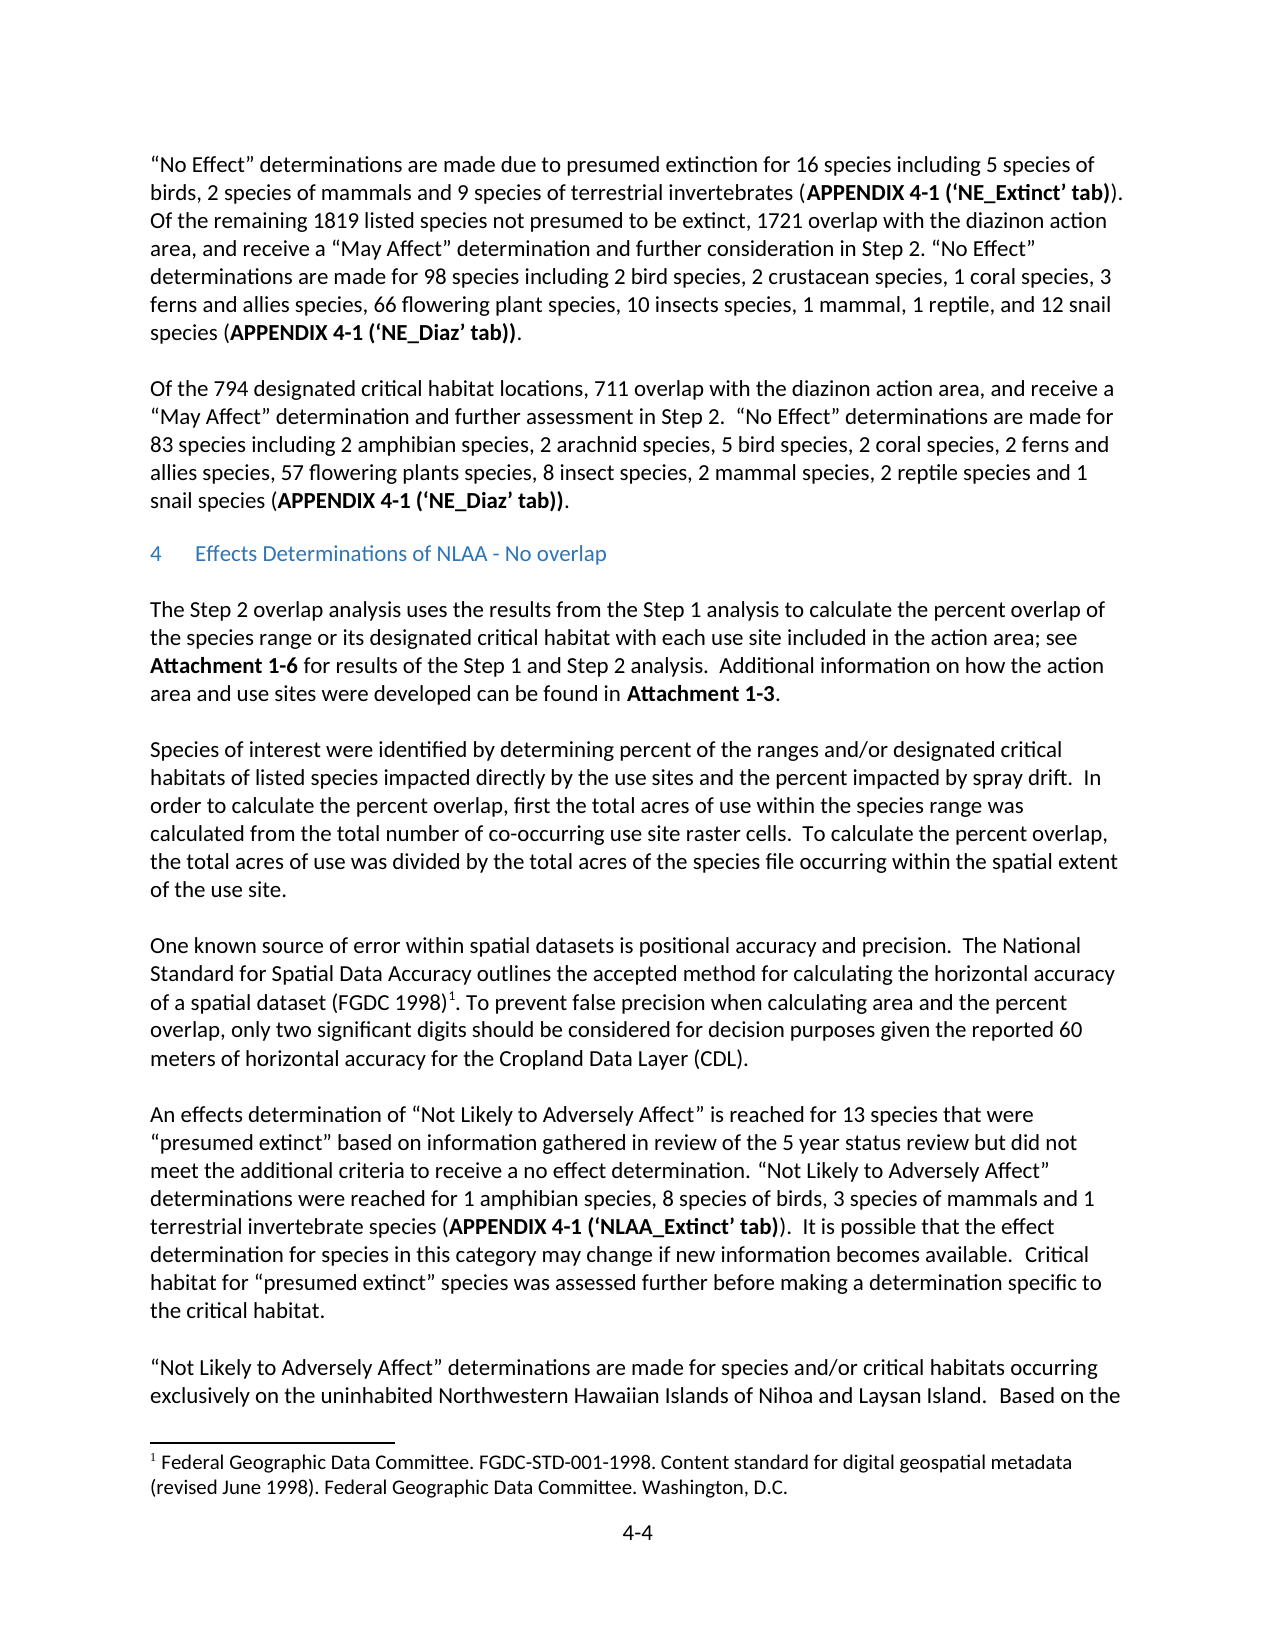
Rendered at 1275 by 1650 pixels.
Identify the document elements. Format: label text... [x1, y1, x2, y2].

text One known source of error within spatial datasets is positional accuracy and precision. The National Standard for Spatial Data Accuracy outlines the accepted method for calculating the horizontal accuracy of a spatial dataset (FGDC 1998). To prevent false precision when calculating area and the percent overlap, only two significant digits should be considered for decision purposes given the reported 60 meters of horizontal accuracy for the Cropland Data Layer (CDL). [150, 932, 1125, 1072]
text Species of interest were identified by determining percent of the ranges and/or designated critical habitats of listed species impacted directly by the use sites and the percent impacted by spray drift. In order to calculate the percent overlap, first the total acres of use within the species range was calculated from the total number of co-occurring use site raster cells. To calculate the percent overlap, the total acres of use was divided by the total acres of the species file occurring within the spatial extent of the use site. [150, 735, 1125, 903]
text An effects determination of “Not Likely to Adversely Affect” is reached for 13 species that were “presumed extinct” based on information gathered in review of the 5 year status review but did not meet the additional criteria to receive a no effect determination. “Not Likely to Adversely Affect” determinations were reached for 1 amphibian species, 8 species of birds, 3 species of mammals and 1 terrestrial invertebrate species (APPENDIX 4-1 (‘NLAA_Extinct’ tab)). It is possible that the effect determination for species in this category may change if new information becomes available. Critical habitat for “presumed extinct” species was assessed further before making a determination specific to the critical habitat. [150, 1100, 1125, 1324]
text “No Effect” determinations are made due to presumed extinction for 16 species including 5 species of birds, 2 species of mammals and 9 species of terrestrial invertebrates (APPENDIX 4-1 (‘NE_Extinct’ tab)). [150, 150, 1125, 206]
text Of the remaining 1819 listed species not presumed to be extinct, 1721 overlap with the diazinon action area, and receive a “May Affect” determination and further consideration in Step 2. “No Effect” determinations are made for 98 species including 2 bird species, 2 crustacean species, 1 coral species, 3 ferns and allies species, 66 flowering plant species, 10 insects species, 1 mammal, 1 reptile, and 12 snail species (APPENDIX 4-1 (‘NE_Diaz’ tab)). [150, 206, 1125, 346]
text The Step 2 overlap analysis uses the results from the Step 1 analysis to calculate the percent overlap of the species range or its designated critical habitat with each use site included in the action area; see Attachment 1-6 for results of the Step 1 and Step 2 analysis. Additional information on how the action area and use sites were developed can be found in Attachment 1-3. [150, 595, 1125, 707]
text Of the 794 designated critical habitat locations, 711 overlap with the diazinon action area, and receive a “May Affect” determination and further assessment in Step 2. “No Effect” determinations are made for 83 species including 2 amphibian species, 2 arachnid species, 5 bird species, 2 coral species, 2 ferns and allies species, 57 flowering plants species, 8 insect species, 2 mammal species, 2 reptile species and 1 snail species (APPENDIX 4-1 (‘NE_Diaz’ tab)). [150, 374, 1125, 514]
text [150, 1353, 1125, 1409]
subtitle Effects Determinations of NLAA - No overlap [150, 539, 1125, 567]
